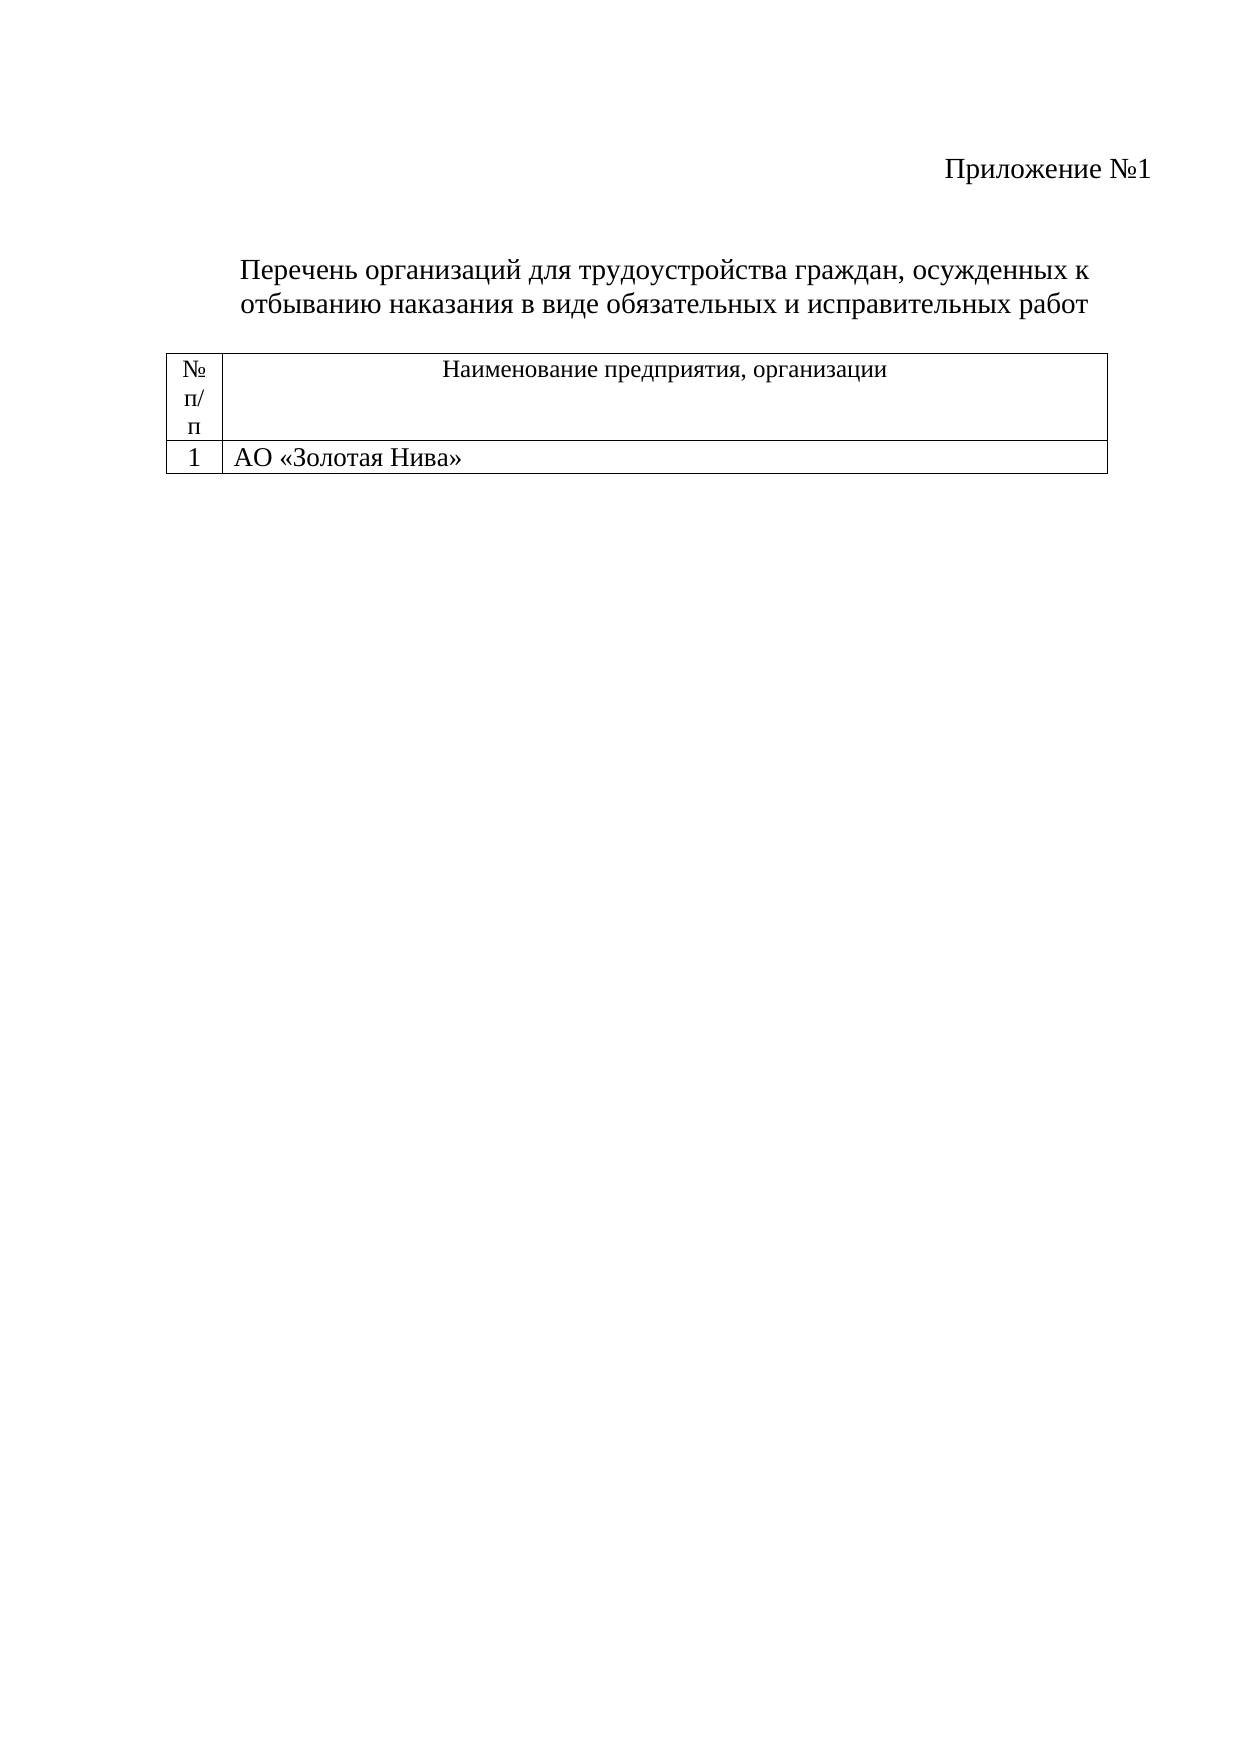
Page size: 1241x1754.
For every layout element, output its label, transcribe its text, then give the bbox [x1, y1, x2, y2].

table_cell АО «Золотая Нива» [223, 441, 1107, 472]
table_header № п/п [167, 354, 222, 440]
table_header Наименование предприятия, организации [223, 354, 1107, 440]
text Приложение №1 [177, 152, 1152, 185]
text Перечень организаций для трудоустройства граждан, осужденных к отбыванию наказания в виде обязательных и исправительных работ [177, 252, 1152, 319]
table_cell 1 [167, 441, 222, 472]
